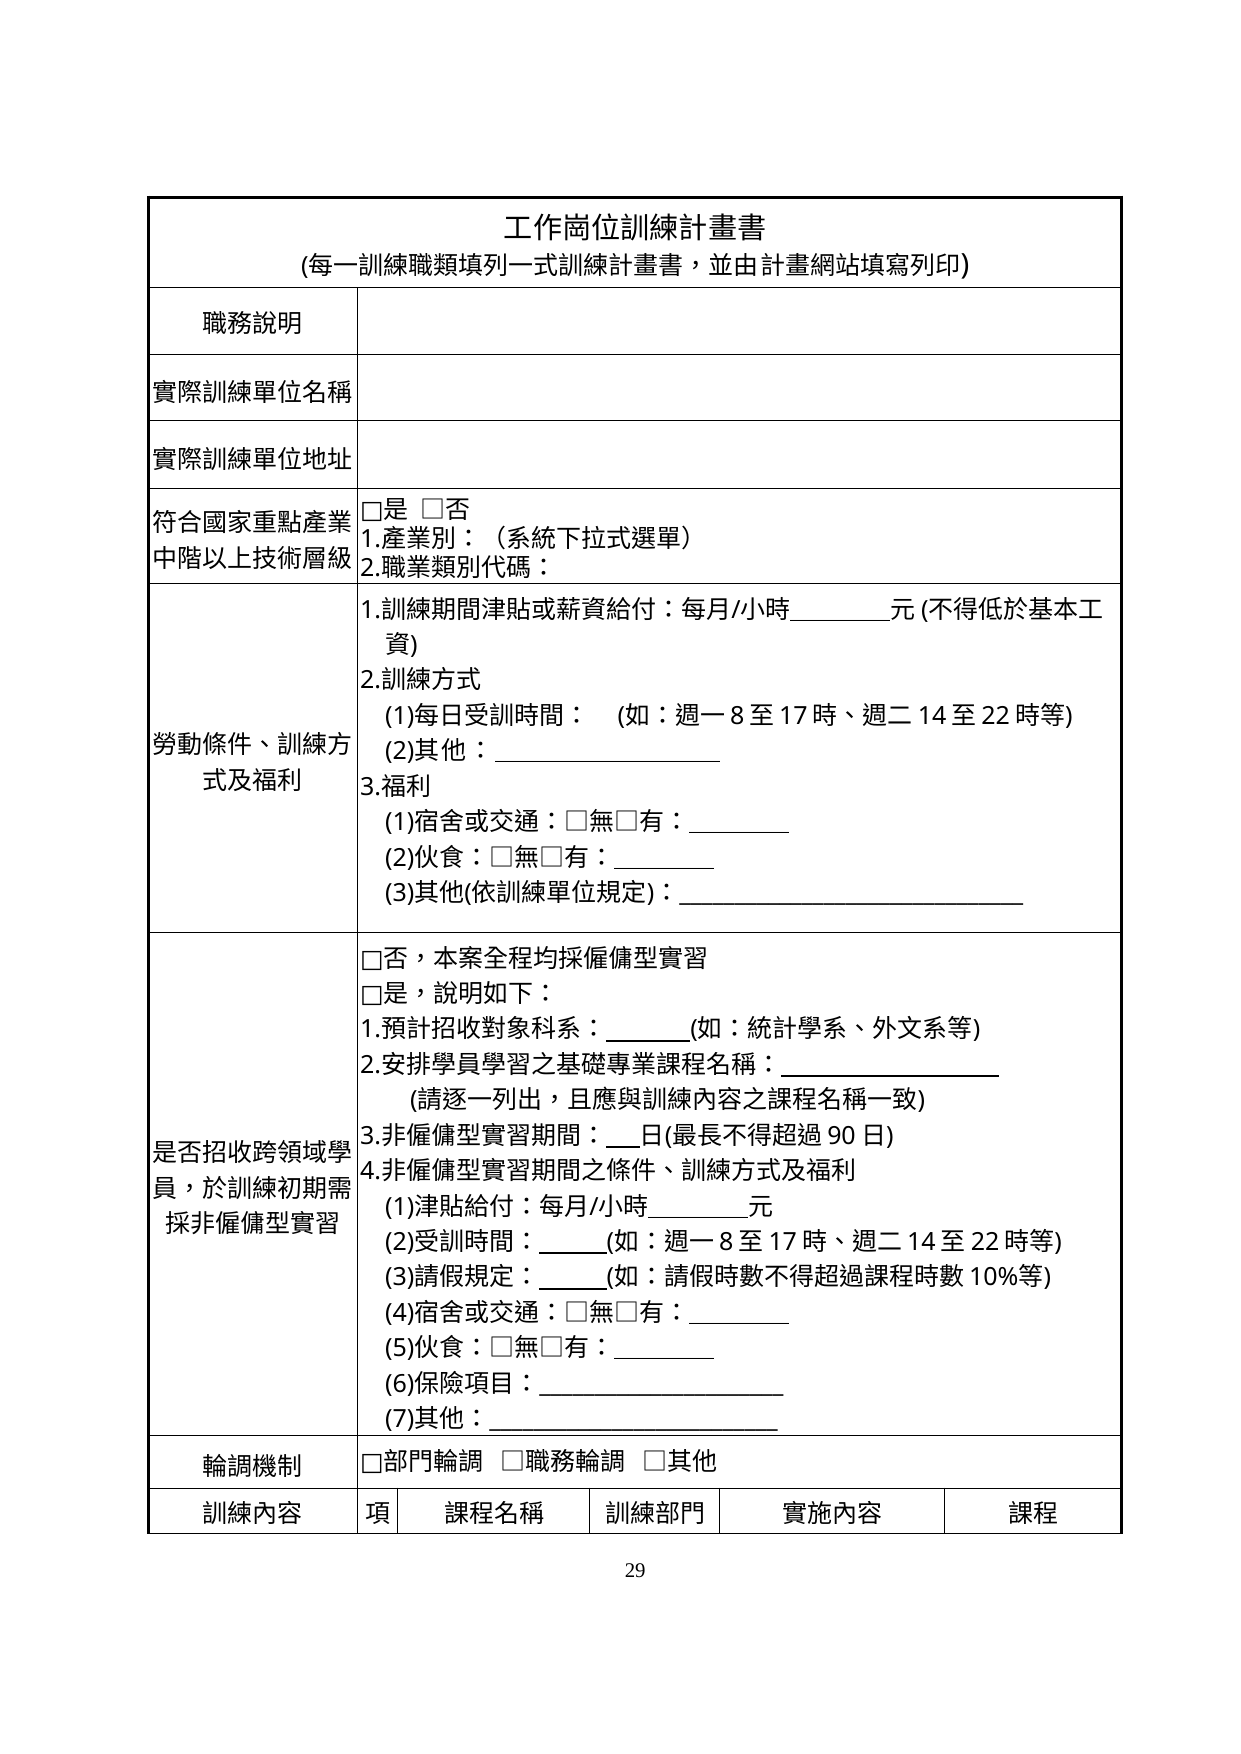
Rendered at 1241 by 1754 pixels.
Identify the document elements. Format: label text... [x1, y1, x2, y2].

table_cell [358, 288, 1120, 354]
table_cell 職務說明 [150, 288, 357, 354]
table_cell 符合國家重點產業 中階以上技術層級 [150, 489, 357, 583]
table_cell □部門輪調 □職務輪調 □其他 [358, 1436, 1120, 1487]
table_cell 勞動條件、訓練方式及福利 [150, 584, 357, 932]
table_cell 項次 [358, 1489, 397, 1533]
table_cell 訓練內容 (欄位不足可自行增列) [150, 1489, 357, 1533]
table_cell [358, 355, 1120, 420]
table_header 工作崗位訓練計畫書 (每一訓練職類填列一式訓練計畫書，並由計畫網站填寫列印) [150, 199, 1120, 287]
table_cell 訓練部門 [590, 1489, 719, 1533]
table_cell [358, 421, 1120, 488]
table_cell 輪調機制 [150, 1436, 357, 1487]
table_cell 課程 時數 [945, 1489, 1120, 1533]
table_cell □是 □否 1.產業別：（系統下拉式選單） 2.職業類別代碼： [358, 489, 1120, 583]
table_cell □否，本案全程均採僱傭型實習 □是，說明如下： 1.預計招收對象科系： (如：統計學系、外文系等) 2.安排學員學習之基礎專業課程名稱： (請逐一列出，且應與訓練內容之課程名稱一致) 3.非僱傭型實習期間： 日(最長不得超過90日) 4.非僱傭型實習期間之條件、訓練方式及福利 (1)津貼給付：每月/小時＿＿＿＿元 (2)受訓時間： (如：週一8至17時、週二14至22時等) (3)請假規定： (如：請假時數不得超過課程時數10%等) (4)宿舍或交通：□無□有：＿＿＿＿ (5)伙食：□無□有：＿＿＿＿ (6)保險項目：______________________ (7)其他：__________________________ [358, 933, 1120, 1434]
table_cell 是否招收跨領域學員，於訓練初期需採非僱傭型實習 [150, 933, 357, 1434]
table_cell 課程名稱 [398, 1489, 589, 1533]
table_cell 1.訓練期間津貼或薪資給付：每月/小時＿＿＿＿元 (不得低於基本工資) 2.訓練方式 (1)每日受訓時間： (如：週一8至17時、週二14至22時等) (2)其他：＿＿＿＿＿＿＿＿＿ 3.福利 (1)宿舍或交通：□無□有：＿＿＿＿ (2)伙食：□無□有：＿＿＿＿ (3)其他(依訓練單位規定)：_______________________________ [358, 584, 1120, 932]
table_cell 實際訓練單位名稱 [150, 355, 357, 420]
table_cell 實施內容 (課程大綱) [720, 1489, 944, 1533]
table_cell 實際訓練單位地址 [150, 421, 357, 488]
